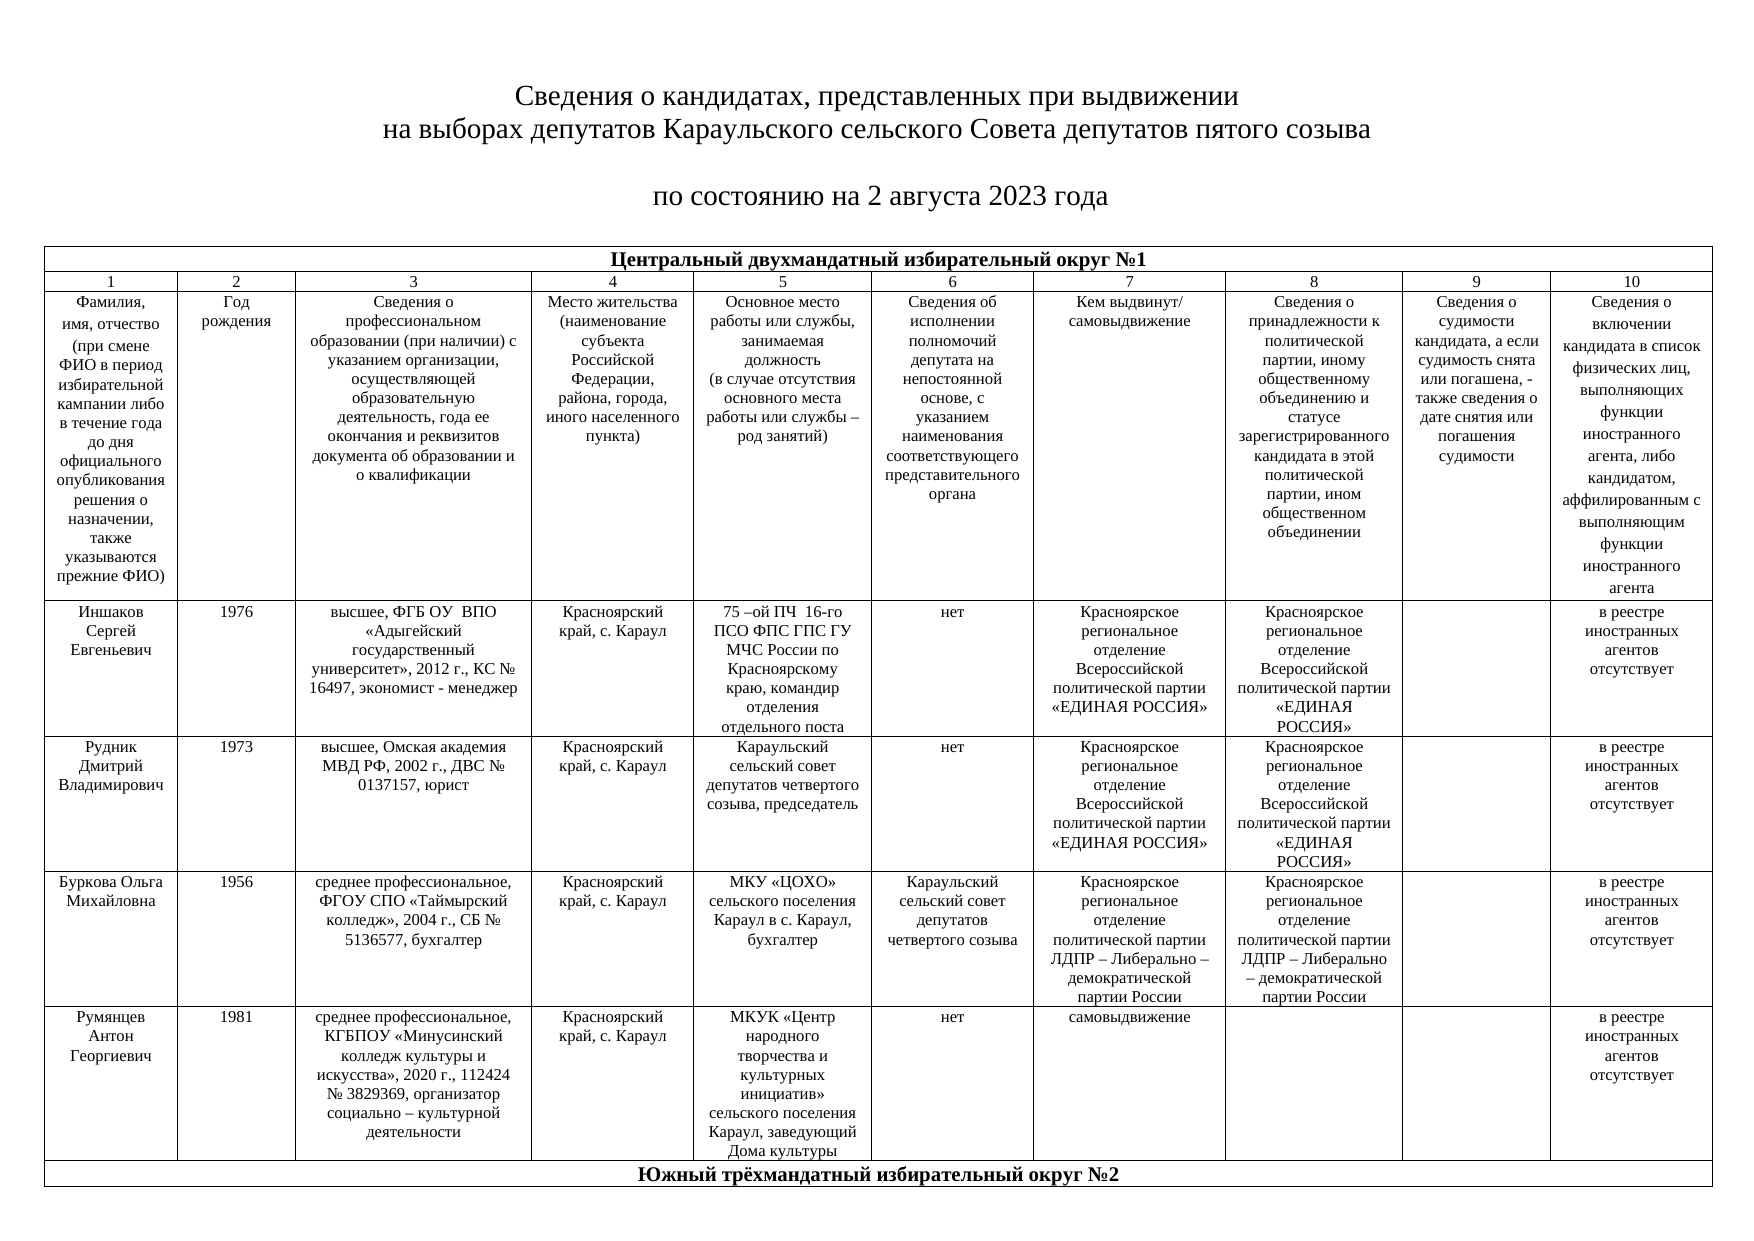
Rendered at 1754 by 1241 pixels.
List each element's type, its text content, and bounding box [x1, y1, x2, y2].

table_cell Южный трёхмандатный избирательный округ №2 [45, 1161, 1712, 1186]
text на выборах депутатов Караульского сельского Совета депутатов пятого созыва [118, 111, 1636, 145]
table_cell [1403, 872, 1550, 1006]
table_cell 1976 [178, 601, 295, 736]
table_cell нет [872, 737, 1033, 871]
table_cell 75 –ой ПЧ 16-го ПСО ФПС ГПС ГУ МЧС России по Красноярскому краю, командир отделения отдельного поста [694, 601, 871, 736]
table_cell 5 [694, 272, 871, 291]
table_cell Год рождения [178, 292, 295, 600]
table_header Центральный двухмандатный избирательный округ №1 [45, 247, 1712, 271]
table_cell среднее профессиональное, ФГОУ СПО «Таймырский колледж», 2004 г., СБ № 5136577, бухгалтер [296, 872, 531, 1006]
table_cell Караульский сельский совет депутатов четвертого созыва, председатель [694, 737, 871, 871]
table_cell высшее, ФГБ ОУ ВПО «Адыгейский государственный университет», 2012 г., КС № 16497, экономист - менеджер [296, 601, 531, 736]
table_cell Красноярский край, с. Караул [532, 872, 693, 1006]
table_cell 1973 [178, 737, 295, 871]
table_cell [1403, 737, 1550, 871]
table_cell Сведения об исполнении полномочий депутата на непостоянной основе, с указанием наименования соответствующего представительного органа [872, 292, 1033, 600]
table_cell Место жительства (наименование субъекта Российской Федерации, района, города, иного населенного пункта) [532, 292, 693, 600]
table_cell 2 [178, 272, 295, 291]
table_cell [1403, 1007, 1550, 1160]
table_cell Красноярское региональное отделение Всероссийской политической партии «ЕДИНАЯ РОССИЯ» [1226, 601, 1402, 736]
table_cell 1981 [178, 1007, 295, 1160]
text по состоянию на 2 августа 2023 года [118, 178, 1636, 212]
table_cell [1403, 601, 1550, 736]
table_cell Рудник Дмитрий Владимирович [45, 737, 177, 871]
table_cell Караульский сельский совет депутатов четвертого созыва [872, 872, 1033, 1006]
table_cell нет [872, 1007, 1033, 1160]
table_cell 3 [296, 272, 531, 291]
table_cell Красноярское региональное отделение политической партии ЛДПР – Либерально – демократической партии России [1034, 872, 1225, 1006]
table_cell Румянцев Антон Георгиевич [45, 1007, 177, 1160]
table_cell 8 [1226, 272, 1402, 291]
table_cell в реестре иностранных агентов отсутствует [1551, 601, 1712, 736]
table_cell Основное место работы или службы, занимаемая должность (в случае отсутствия основного места работы или службы – род занятий) [694, 292, 871, 600]
table_cell Красноярский край, с. Караул [532, 1007, 693, 1160]
table_cell Сведения о судимости кандидата, а если судимость снята или погашена, - также сведения о дате снятия или погашения судимости [1403, 292, 1550, 600]
table_cell самовыдвижение [1034, 1007, 1225, 1160]
table_cell Иншаков Сергей Евгеньевич [45, 601, 177, 736]
table_cell нет [872, 601, 1033, 736]
table_cell 6 [872, 272, 1033, 291]
table_cell 1956 [178, 872, 295, 1006]
table_cell 4 [532, 272, 693, 291]
table_cell [1226, 1007, 1402, 1160]
table_cell Красноярское региональное отделение Всероссийской политической партии «ЕДИНАЯ РОССИЯ» [1226, 737, 1402, 871]
table_cell в реестре иностранных агентов отсутствует [1551, 1007, 1712, 1160]
table_cell Фамилия, имя, отчество (при смене ФИО в период избирательной кампании либо в течение года до дня официального опубликования решения о назначении, также указываются прежние ФИО) [45, 292, 177, 600]
table_cell Красноярский край, с. Караул [532, 601, 693, 736]
table_cell среднее профессиональное, КГБПОУ «Минусинский колледж культуры и искусства», 2020 г., 112424 № 3829369, организатор социально – культурной деятельности [296, 1007, 531, 1160]
table_cell Красноярское региональное отделение Всероссийской политической партии «ЕДИНАЯ РОССИЯ» [1034, 601, 1225, 736]
table_cell Красноярское региональное отделение Всероссийской политической партии «ЕДИНАЯ РОССИЯ» [1034, 737, 1225, 871]
table_cell Кем выдвинут/ самовыдвижение [1034, 292, 1225, 600]
table_cell в реестре иностранных агентов отсутствует [1551, 872, 1712, 1006]
table_cell Красноярский край, с. Караул [532, 737, 693, 871]
table_cell в реестре иностранных агентов отсутствует [1551, 737, 1712, 871]
table_cell 10 [1551, 272, 1712, 291]
table_cell 9 [1403, 272, 1550, 291]
table_cell Буркова Ольга Михайловна [45, 872, 177, 1006]
table_cell Сведения о принадлежности к политической партии, иному общественному объединению и статусе зарегистрированного кандидата в этой политической партии, ином общественном объединении [1226, 292, 1402, 600]
table_cell Сведения о профессиональном образовании (при наличии) с указанием организации, осуществляющей образовательную деятельность, года ее окончания и реквизитов документа об образовании и о квалификации [296, 292, 531, 600]
table_cell 1 [45, 272, 177, 291]
text Сведения о кандидатах, представленных при выдвижении [118, 78, 1636, 111]
table_cell МКУК «Центр народного творчества и культурных инициатив» сельского поселения Караул, заведующий Дома культуры [694, 1007, 871, 1160]
table_cell Красноярское региональное отделение политической партии ЛДПР – Либерально – демократической партии России [1226, 872, 1402, 1006]
table_cell 7 [1034, 272, 1225, 291]
table_cell высшее, Омская академия МВД РФ, 2002 г., ДВС № 0137157, юрист [296, 737, 531, 871]
table_cell МКУ «ЦОХО» сельского поселения Караул в с. Караул, бухгалтер [694, 872, 871, 1006]
table_cell Сведения о включении кандидата в список физических лиц, выполняющих функции иностранного агента, либо кандидатом, аффилированным с выполняющим функции иностранного агента [1551, 292, 1712, 600]
